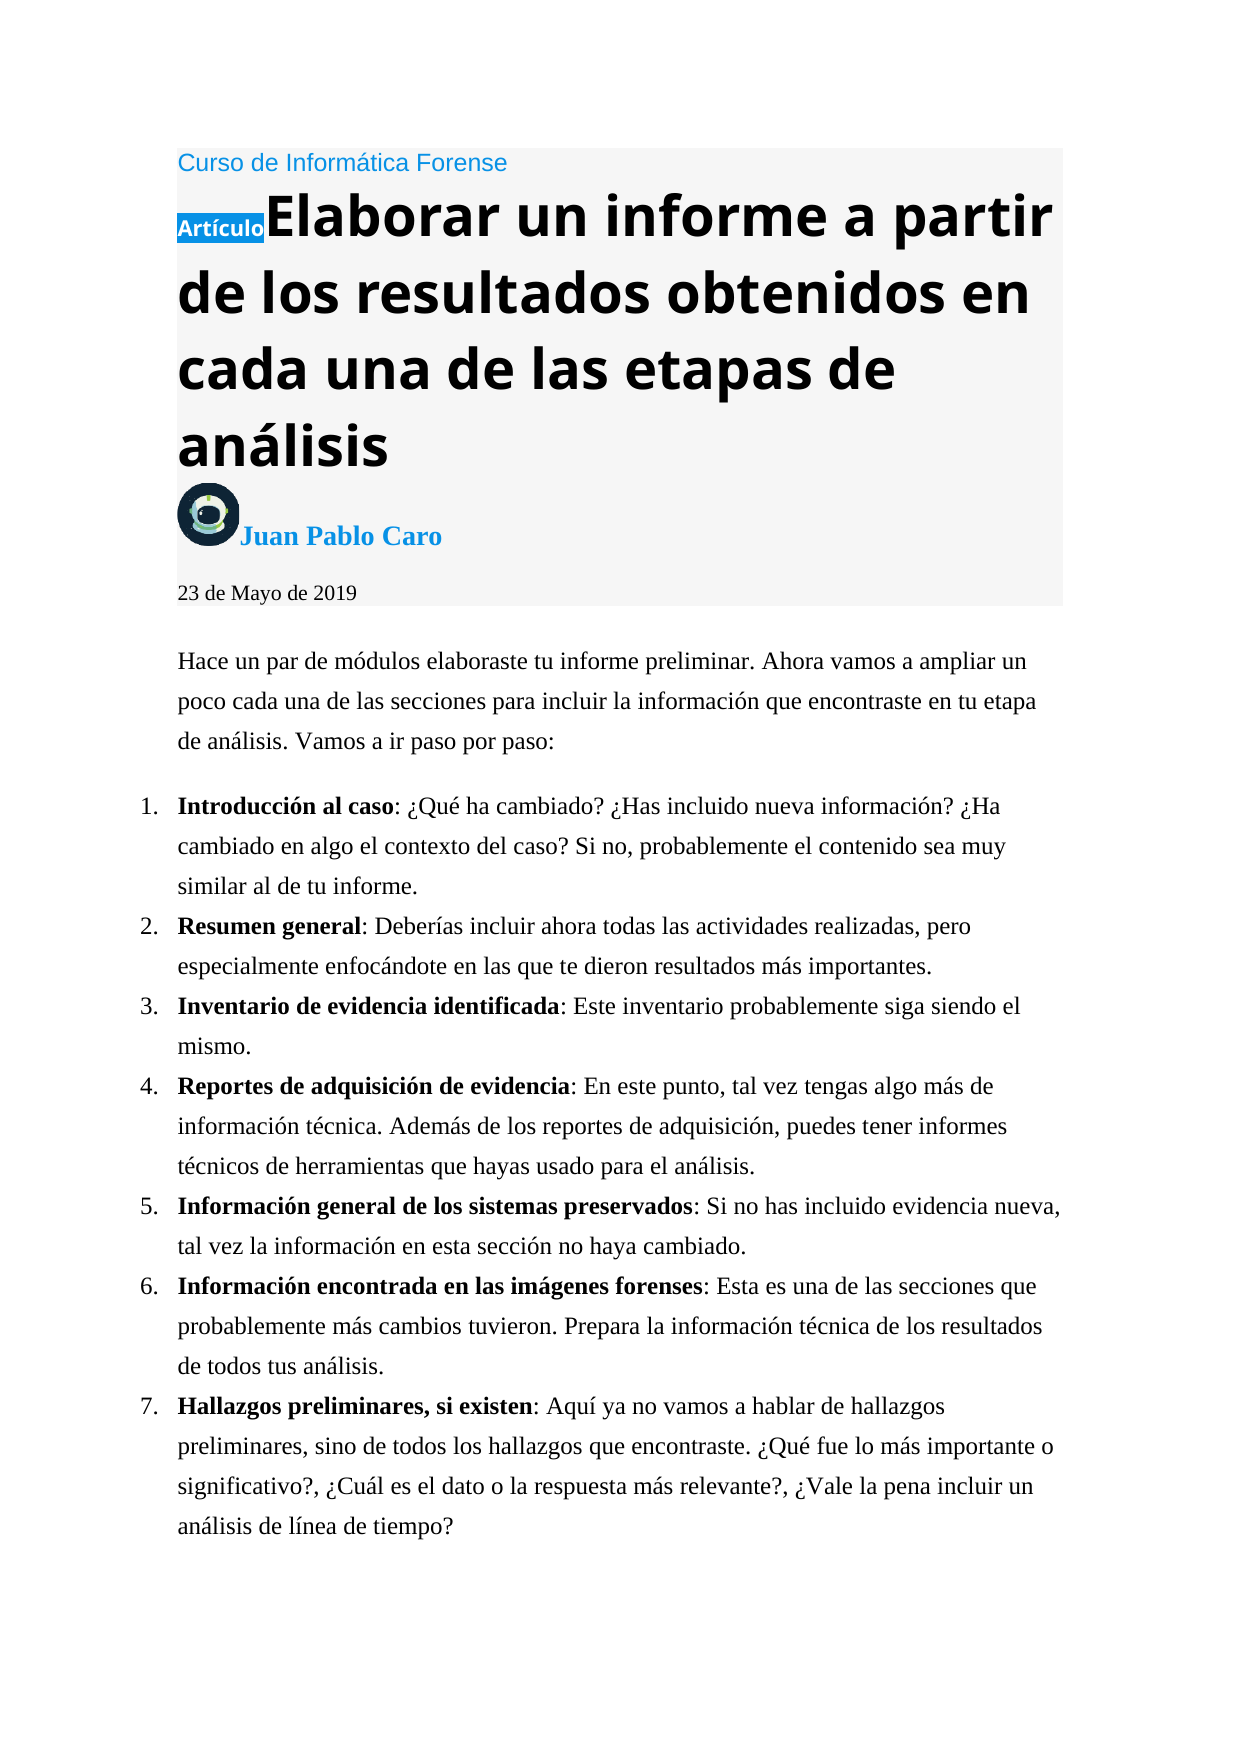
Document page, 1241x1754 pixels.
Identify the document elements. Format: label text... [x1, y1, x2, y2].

list Resumen general: Deberías incluir ahora todas las actividades realizadas, pero especialmente enfocándote en las que te dieron resultados más importantes. [140, 900, 1063, 980]
list Información general de los sistemas preservados: Si no has incluido evidencia nueva, tal vez la información en esta sección no haya cambiado. [140, 1180, 1063, 1260]
text Hace un par de módulos elaboraste tu informe preliminar. Ahora vamos a ampliar un poco cada una de las secciones para incluir la información que encontraste en tu etapa de análisis. Vamos a ir paso por paso: [177, 635, 1063, 755]
text 23 de Mayo de 2019 [177, 580, 1063, 606]
list Introducción al caso: ¿Qué ha cambiado? ¿Has incluido nueva información? ¿Ha cambiado en algo el contexto del caso? Si no, probablemente el contenido sea muy similar al de tu informe. [140, 780, 1063, 900]
text ArtículoElaborar un informe a partir de los resultados obtenidos en cada una de las etapas de análisis [177, 176, 1063, 483]
list Inventario de evidencia identificada: Este inventario probablemente siga siendo el mismo. [140, 980, 1063, 1060]
text Curso de Informática Forense [177, 148, 1063, 176]
list Hallazgos preliminares, si existen: Aquí ya no vamos a hablar de hallazgos preliminares, sino de todos los hallazgos que encontraste. ¿Qué fue lo más importante o significativo?, ¿Cuál es el dato o la respuesta más relevante?, ¿Vale la pena incluir un análisis de línea de tiempo? [140, 1380, 1063, 1540]
list Información encontrada en las imágenes forenses: Esta es una de las secciones que probablemente más cambios tuvieron. Prepara la información técnica de los resultados de todos tus análisis. [140, 1260, 1063, 1380]
text Juan Pablo Caro [177, 483, 1063, 551]
list Reportes de adquisición de evidencia: En este punto, tal vez tengas algo más de información técnica. Además de los reportes de adquisición, puedes tener informes técnicos de herramientas que hayas usado para el análisis. [140, 1060, 1063, 1180]
picture [177, 483, 240, 546]
